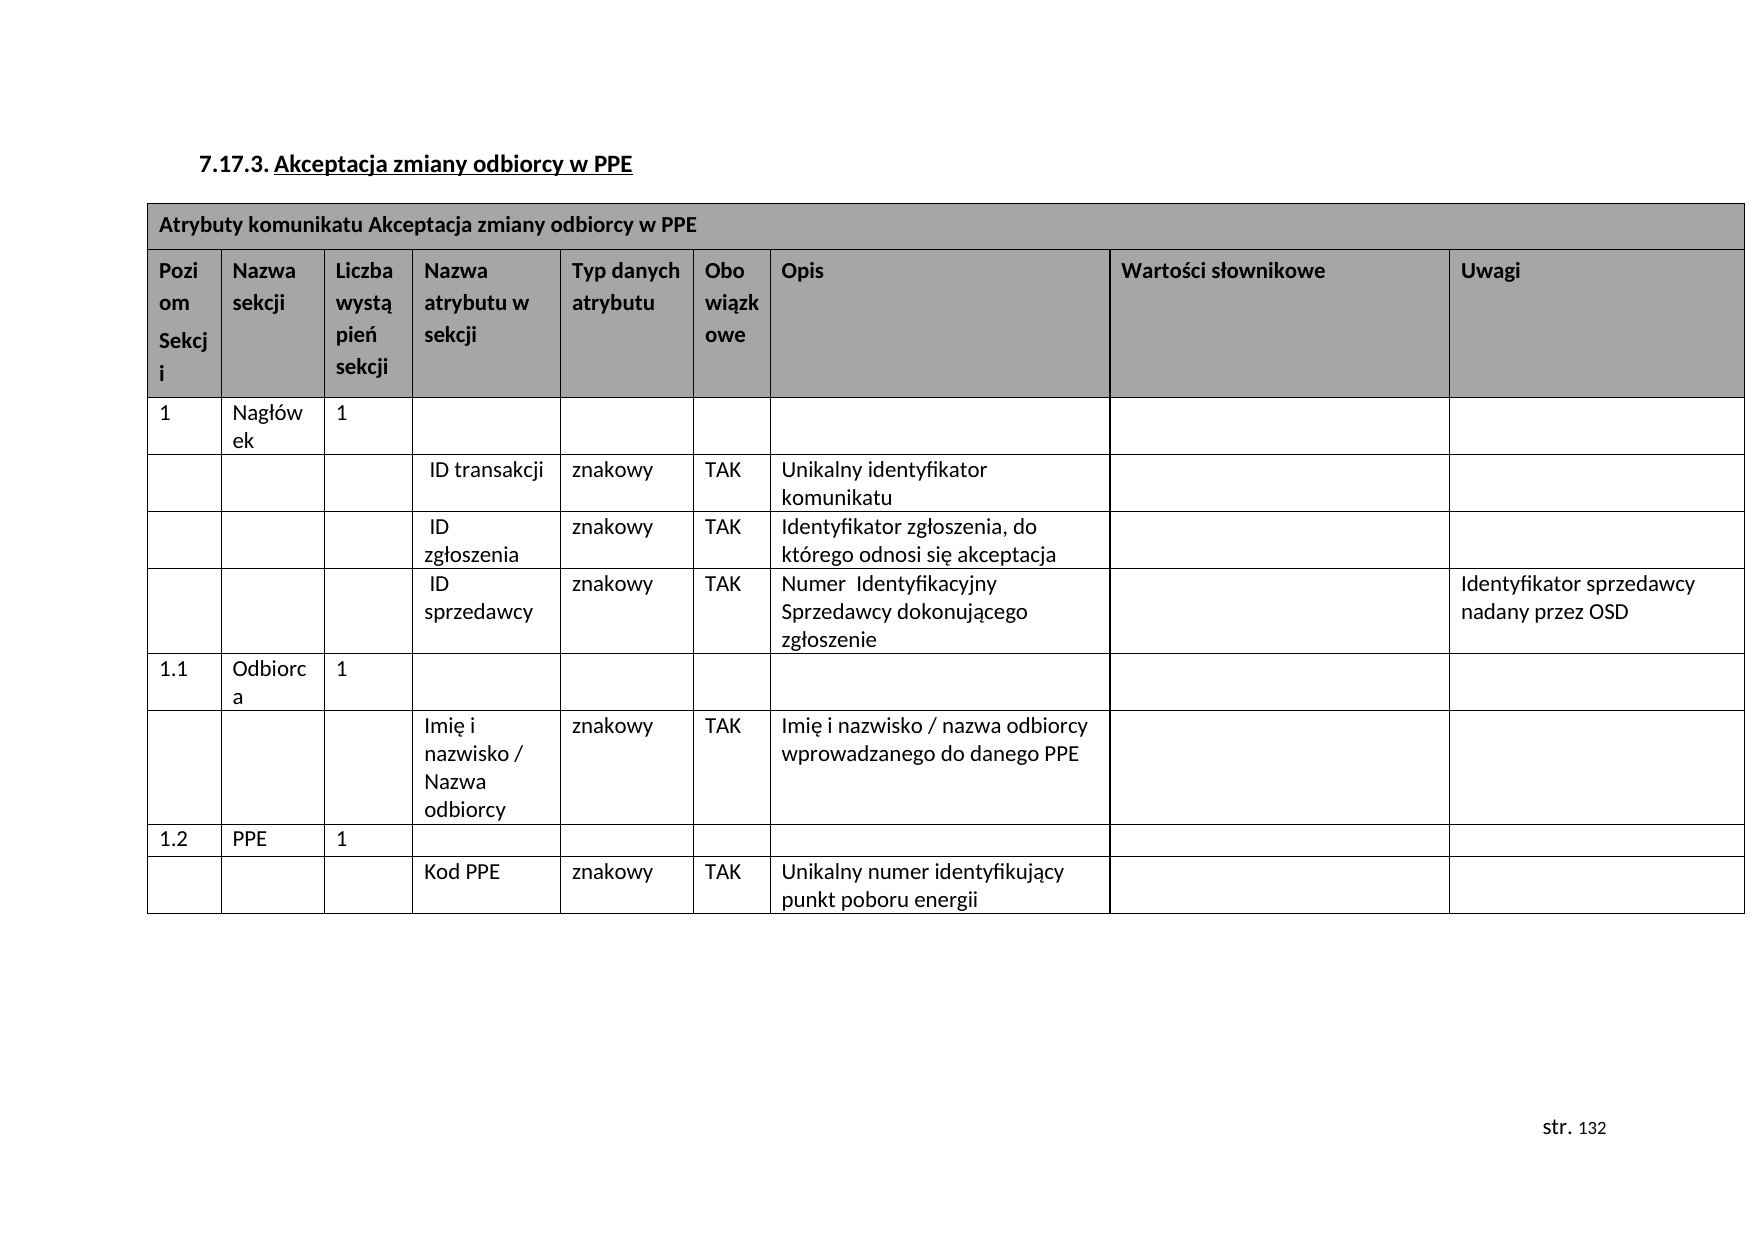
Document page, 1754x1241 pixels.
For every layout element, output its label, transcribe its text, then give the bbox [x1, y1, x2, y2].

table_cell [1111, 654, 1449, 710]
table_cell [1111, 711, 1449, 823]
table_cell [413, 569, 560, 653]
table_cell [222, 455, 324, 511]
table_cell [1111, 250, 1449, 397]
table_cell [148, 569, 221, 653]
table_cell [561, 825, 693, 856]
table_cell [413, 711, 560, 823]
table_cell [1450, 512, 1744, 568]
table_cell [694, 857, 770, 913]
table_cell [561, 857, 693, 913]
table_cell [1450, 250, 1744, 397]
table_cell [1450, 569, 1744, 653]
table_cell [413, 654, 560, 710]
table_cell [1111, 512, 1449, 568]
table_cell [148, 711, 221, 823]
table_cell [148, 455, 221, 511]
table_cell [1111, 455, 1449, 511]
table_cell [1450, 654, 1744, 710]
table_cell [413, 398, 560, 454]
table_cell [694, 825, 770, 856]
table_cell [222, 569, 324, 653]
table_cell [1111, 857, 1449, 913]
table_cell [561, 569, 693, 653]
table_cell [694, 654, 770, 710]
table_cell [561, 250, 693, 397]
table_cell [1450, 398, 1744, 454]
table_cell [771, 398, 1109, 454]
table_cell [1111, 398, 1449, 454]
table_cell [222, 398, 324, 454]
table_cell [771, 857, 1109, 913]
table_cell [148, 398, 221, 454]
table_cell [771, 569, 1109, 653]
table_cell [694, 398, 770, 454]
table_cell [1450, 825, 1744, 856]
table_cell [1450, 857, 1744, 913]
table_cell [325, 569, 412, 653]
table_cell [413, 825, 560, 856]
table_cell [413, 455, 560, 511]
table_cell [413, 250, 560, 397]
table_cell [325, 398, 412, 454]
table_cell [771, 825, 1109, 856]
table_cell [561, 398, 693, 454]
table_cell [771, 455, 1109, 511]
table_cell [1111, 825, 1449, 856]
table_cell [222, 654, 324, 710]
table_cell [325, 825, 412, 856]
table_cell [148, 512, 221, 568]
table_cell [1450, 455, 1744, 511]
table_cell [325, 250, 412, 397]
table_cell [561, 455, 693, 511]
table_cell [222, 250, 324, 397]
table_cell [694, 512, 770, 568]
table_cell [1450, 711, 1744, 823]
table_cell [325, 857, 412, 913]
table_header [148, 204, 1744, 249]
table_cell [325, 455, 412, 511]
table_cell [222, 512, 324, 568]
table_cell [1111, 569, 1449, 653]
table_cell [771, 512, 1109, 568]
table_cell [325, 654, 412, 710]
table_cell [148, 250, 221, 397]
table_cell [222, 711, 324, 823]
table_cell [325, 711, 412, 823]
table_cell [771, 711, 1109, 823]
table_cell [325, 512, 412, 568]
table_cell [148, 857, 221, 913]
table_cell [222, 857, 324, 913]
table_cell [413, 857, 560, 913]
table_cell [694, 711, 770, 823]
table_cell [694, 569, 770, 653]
list Akceptacja zmiany odbiorcy w PPE [199, 148, 1606, 178]
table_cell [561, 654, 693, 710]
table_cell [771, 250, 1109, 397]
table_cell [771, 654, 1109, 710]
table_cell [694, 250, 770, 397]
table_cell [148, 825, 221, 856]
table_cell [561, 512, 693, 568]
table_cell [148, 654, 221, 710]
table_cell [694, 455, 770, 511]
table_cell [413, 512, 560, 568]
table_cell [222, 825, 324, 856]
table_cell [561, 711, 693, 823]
